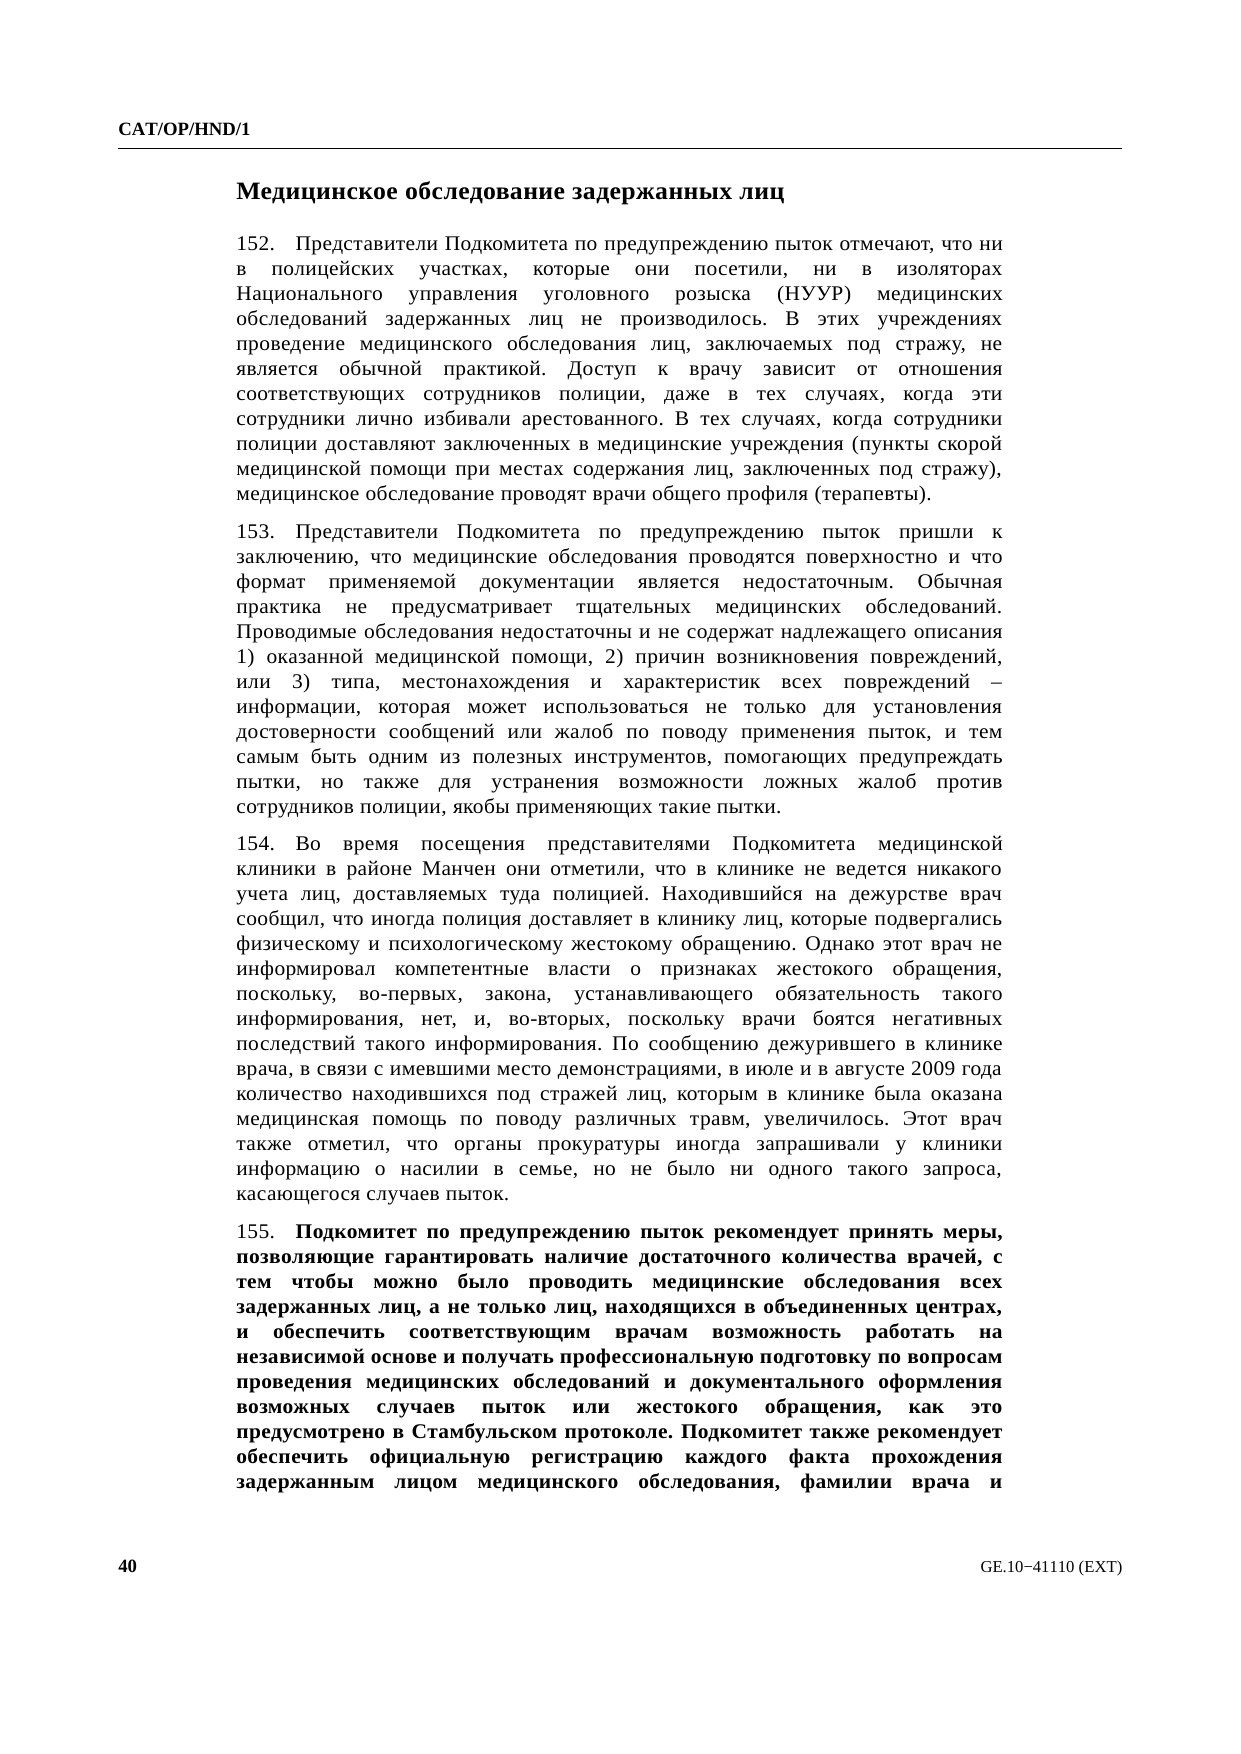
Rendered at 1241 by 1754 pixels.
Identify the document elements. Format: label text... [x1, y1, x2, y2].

text 154. Во время посещения представителями Подкомитета медицинской клиники в районе Манчен они отметили, что в клинике не ведется никакого учета лиц, доставляемых туда полицией. Находившийся на дежурстве врач сообщил, что иногда полиция доставляет в клинику лиц, которые подвергались физическому и психологическому жестокому обращению. Однако этот врач не информировал компетентные власти о признаках жестокого обращения, поскольку, во-первых, закона, устанавливающего обязательность такого информирования, нет, и, во-вторых, поскольку врачи боятся негативных последствий такого информирования. По сообщению дежурившего в клинике врача, в связи с имевшими место демонстрациями, в июле и в августе 2009 года количество находившихся под стражей лиц, которым в клинике была оказана медицинская помощь по поводу различных травм, увеличилось. Этот врач также отметил, что органы прокуратуры иногда запрашивали у клиники информацию о насилии в семье, но не было ни одного такого запроса, касающегося случаев пыток. [236, 830, 1004, 1205]
text 152. Представители Подкомитета по предупреждению пыток отмечают, что ни в полицейских участках, которые они посетили, ни в изоляторах Национального управления уголовного розыска (НУУР) медицинских обследований задержанных лиц не производилось. В этих учреждениях проведение медицинского обследования лиц, заключаемых под стражу, не является обычной практикой. Доступ к врачу зависит от отношения соответствующих сотрудников полиции, даже в тех случаях, когда эти сотрудники лично избивали арестованного. В тех случаях, когда сотрудники полиции доставляют заключенных в медицинские учреждения (пункты скорой медицинской помощи при местах содержания лиц, заключенных под стражу), медицинское обследование проводят врачи общего профиля (терапевты). [236, 230, 1004, 505]
text 153. Представители Подкомитета по предупреждению пыток пришли к заключению, что медицинские обследования проводятся поверхностно и что формат применяемой документации является недостаточным. Обычная практика не предусматривает тщательных медицинских обследований. Проводимые обследования недостаточны и не содержат надлежащего описания 1) оказанной медицинской помощи, 2) причин возникновения повреждений, или 3) типа, местонахождения и характеристик всех повреждений – информации, которая может использоваться не только для установления достоверности сообщений или жалоб по поводу применения пыток, и тем самым быть одним из полезных инструментов, помогающих предупреждать пытки, но также для устранения возможности ложных жалоб против сотрудников полиции, якобы применяющих такие пытки. [236, 518, 1004, 818]
text Медицинское обследование задержанных лиц [118, 177, 1004, 205]
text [236, 1218, 1004, 1493]
